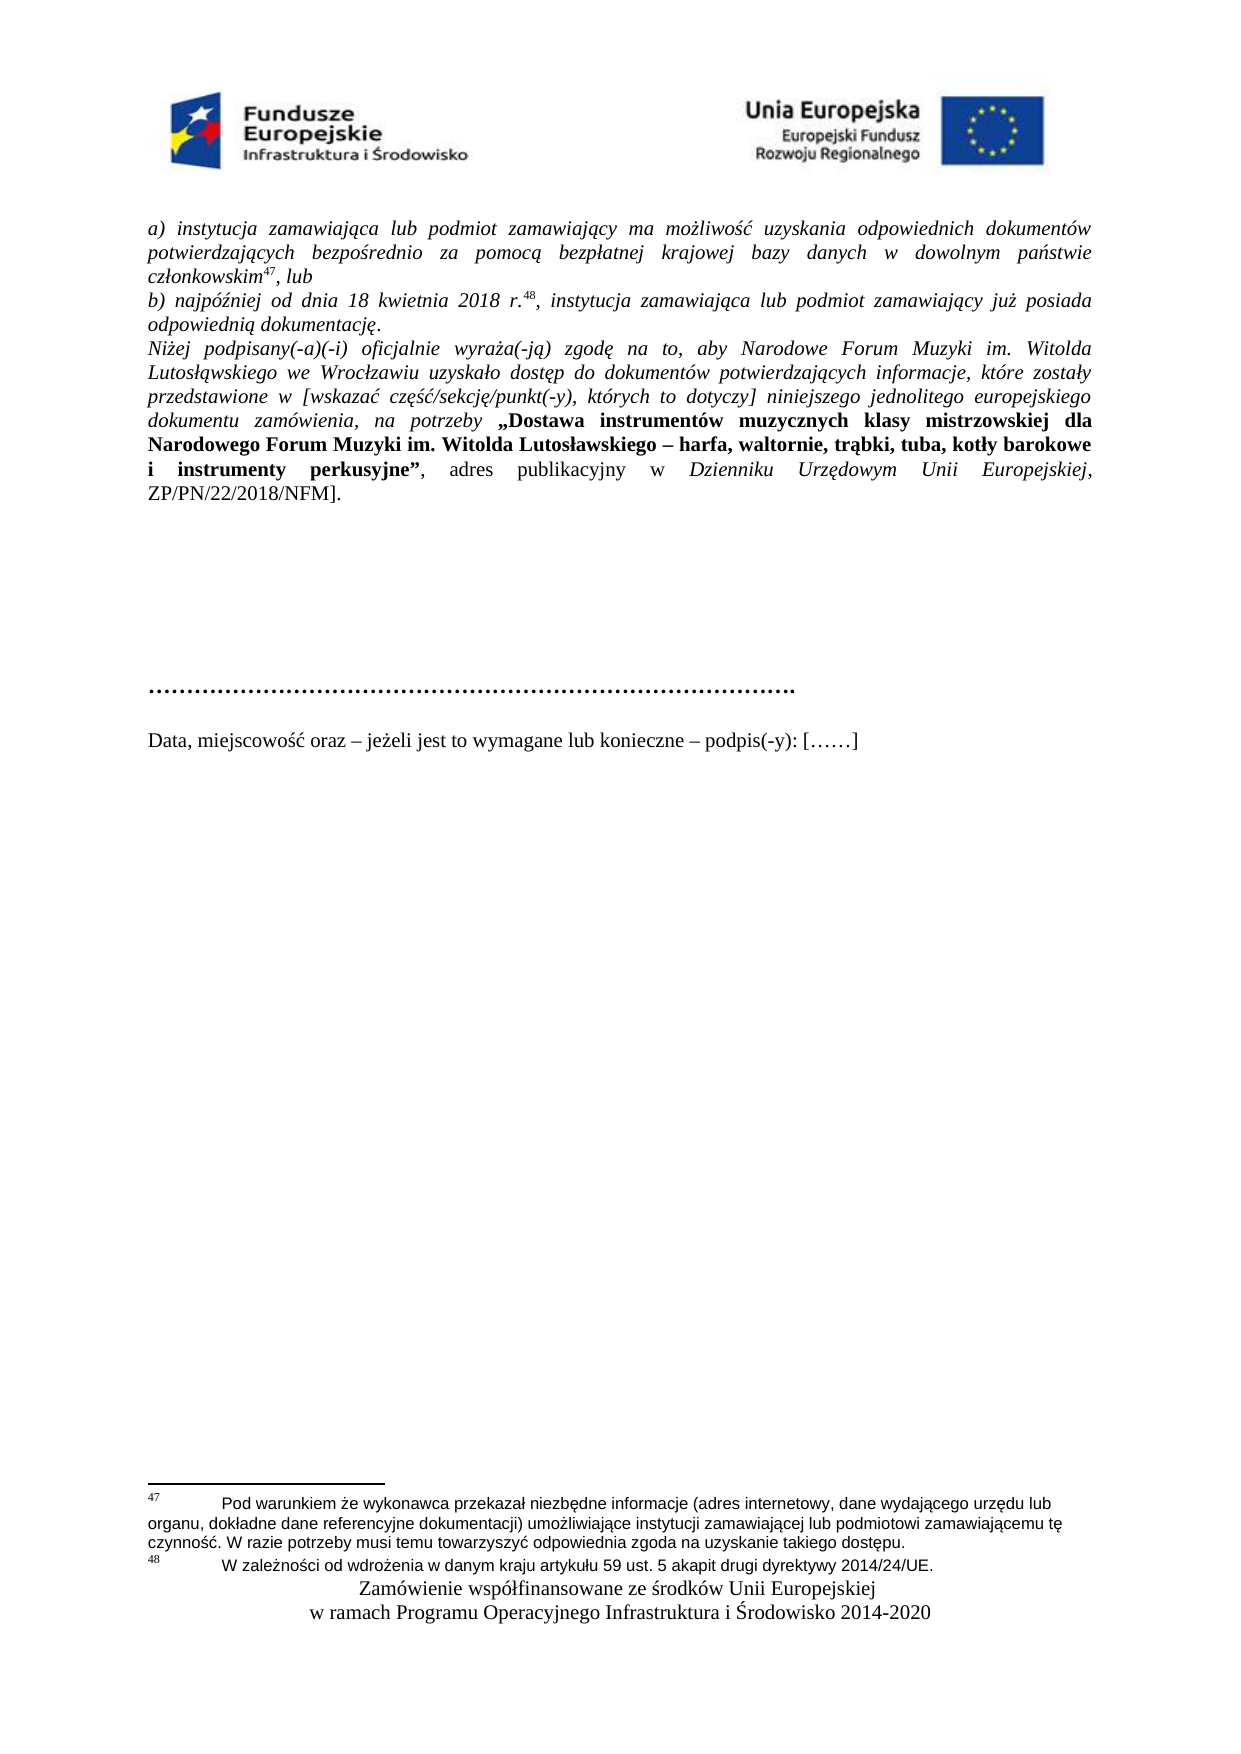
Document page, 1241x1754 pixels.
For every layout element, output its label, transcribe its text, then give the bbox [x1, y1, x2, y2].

text Niżej podpisany(-a)(-i) oficjalnie wyraża(-ją) zgodę na to, aby Narodowe Forum Muzyki im. Witolda Lutosłąwskiego we Wrocłzawiu uzyskało dostęp do dokumentów potwierdzających informacje, które zostały przedstawione w [wskazać część/sekcję/punkt(-y), których to dotyczy] niniejszego jednolitego europejskiego dokumentu zamówienia, na potrzeby „Dostawa instrumentów muzycznych klasy mistrzowskiej dla Narodowego Forum Muzyki im. Witolda Lutosławskiego – harfa, waltornie, trąbki, tuba, kotły barokowe i instrumenty perkusyjne”, adres publikacyjny w Dzienniku Urzędowym Unii Europejskiej, ZP/PN/22/2018/NFM]. [148, 336, 1093, 504]
text a) instytucja zamawiająca lub podmiot zamawiający ma możliwość uzyskania odpowiednich dokumentów potwierdzających bezpośrednio za pomocą bezpłatnej krajowej bazy danych w dowolnym państwie członkowskim, lub [148, 216, 1093, 288]
text Data, miejscowość oraz – jeżeli jest to wymagane lub konieczne – podpis(-y): [……] [148, 727, 1093, 752]
text …………………………………………………………………………. [148, 672, 1093, 699]
picture [147, 73, 492, 188]
text b) najpóźniej od dnia 18 kwietnia 2018 r., instytucja zamawiająca lub podmiot zamawiający już posiada odpowiednią dokumentację. [148, 288, 1093, 336]
picture [724, 73, 1068, 188]
